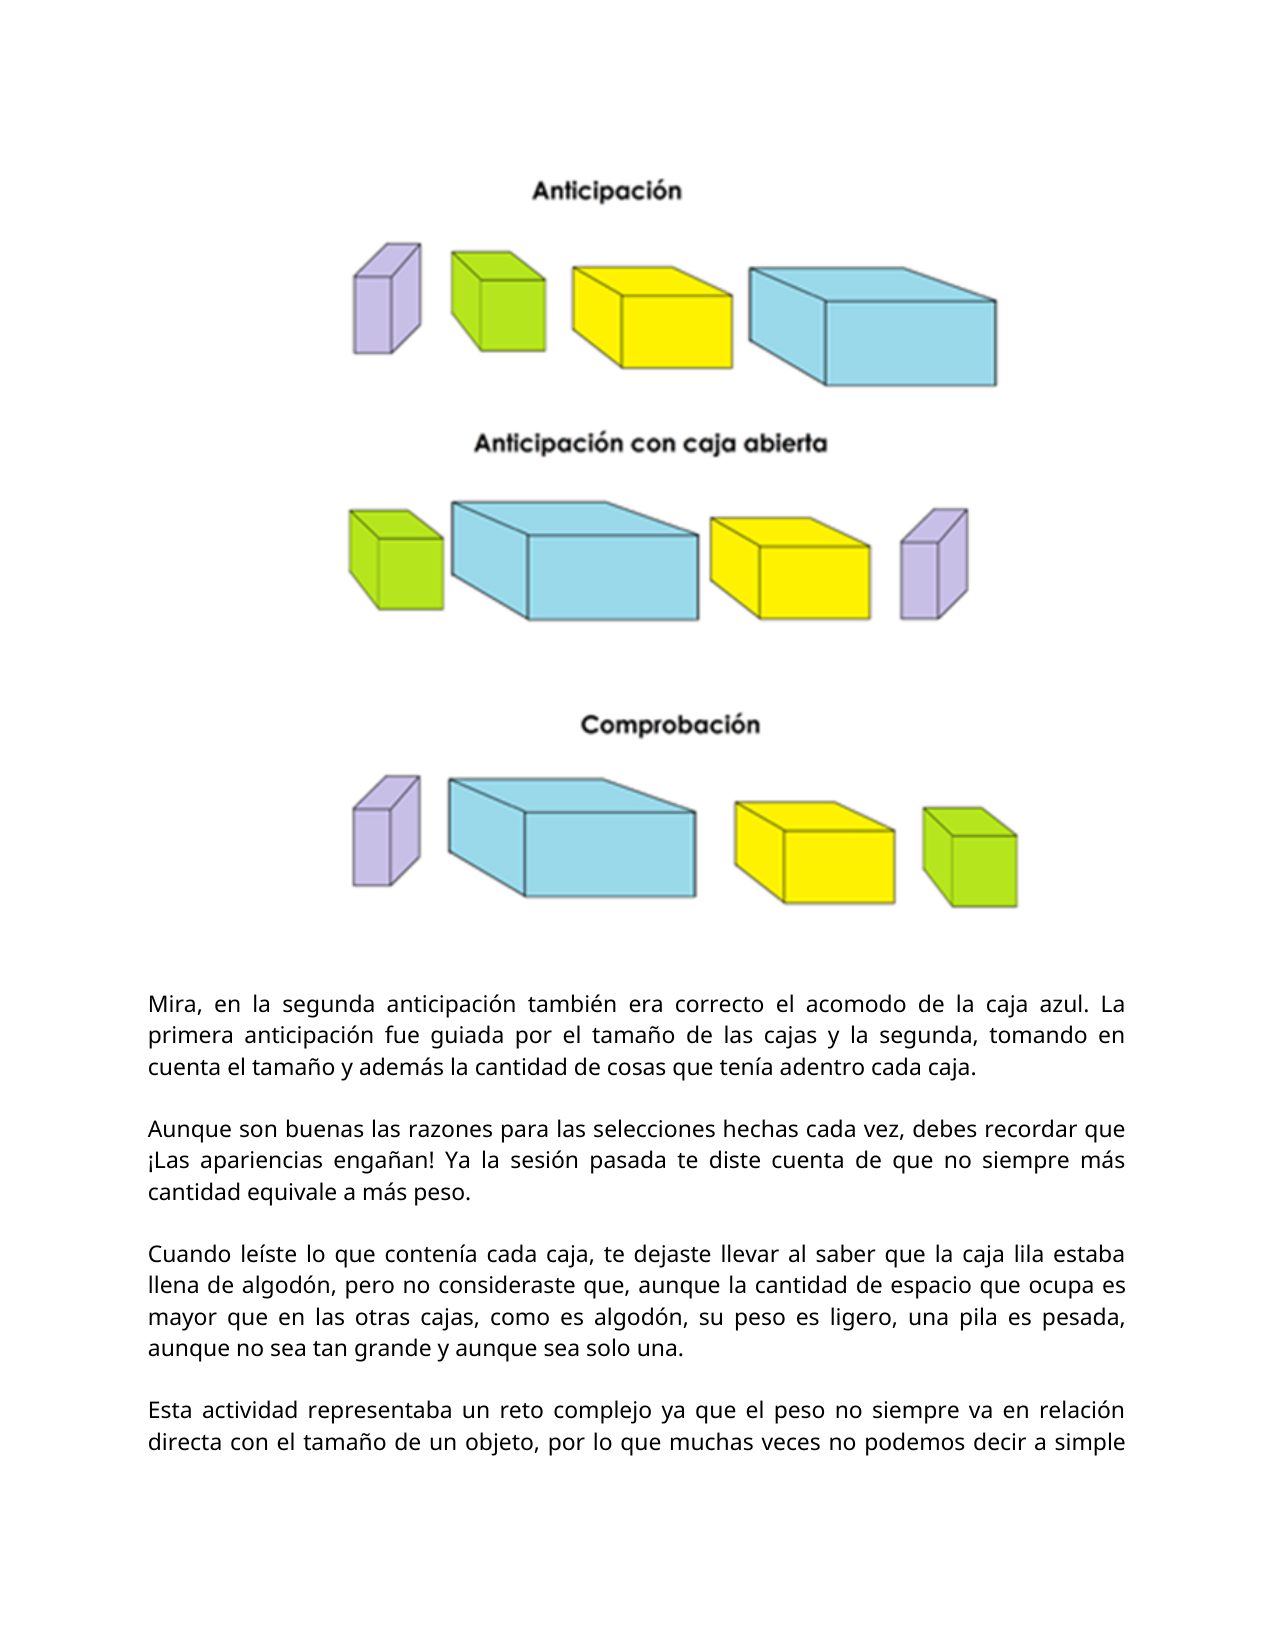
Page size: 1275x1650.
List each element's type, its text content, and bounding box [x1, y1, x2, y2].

text Aunque son buenas las razones para las selecciones hechas cada vez, debes recordar que ¡Las apariencias engañan! Ya la sesión pasada te diste cuenta de que no siempre más cantidad equivale a más peso. [148, 1113, 1127, 1207]
text Mira, en la segunda anticipación también era correcto el acomodo de la caja azul. La primera anticipación fue guiada por el tamaño de las cajas y la segunda, tomando en cuenta el tamaño y además la cantidad de cosas que tenía adentro cada caja. [148, 988, 1127, 1082]
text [148, 1394, 1127, 1457]
text Cuando leíste lo que contenía cada caja, te dejaste llevar al saber que la caja lila estaba llena de algodón, pero no consideraste que, aunque la cantidad de espacio que ocupa es mayor que en las otras cajas, como es algodón, su peso es ligero, una pila es pesada, aunque no sea tan grande y aunque sea solo una. [148, 1238, 1127, 1363]
picture [314, 177, 1036, 926]
